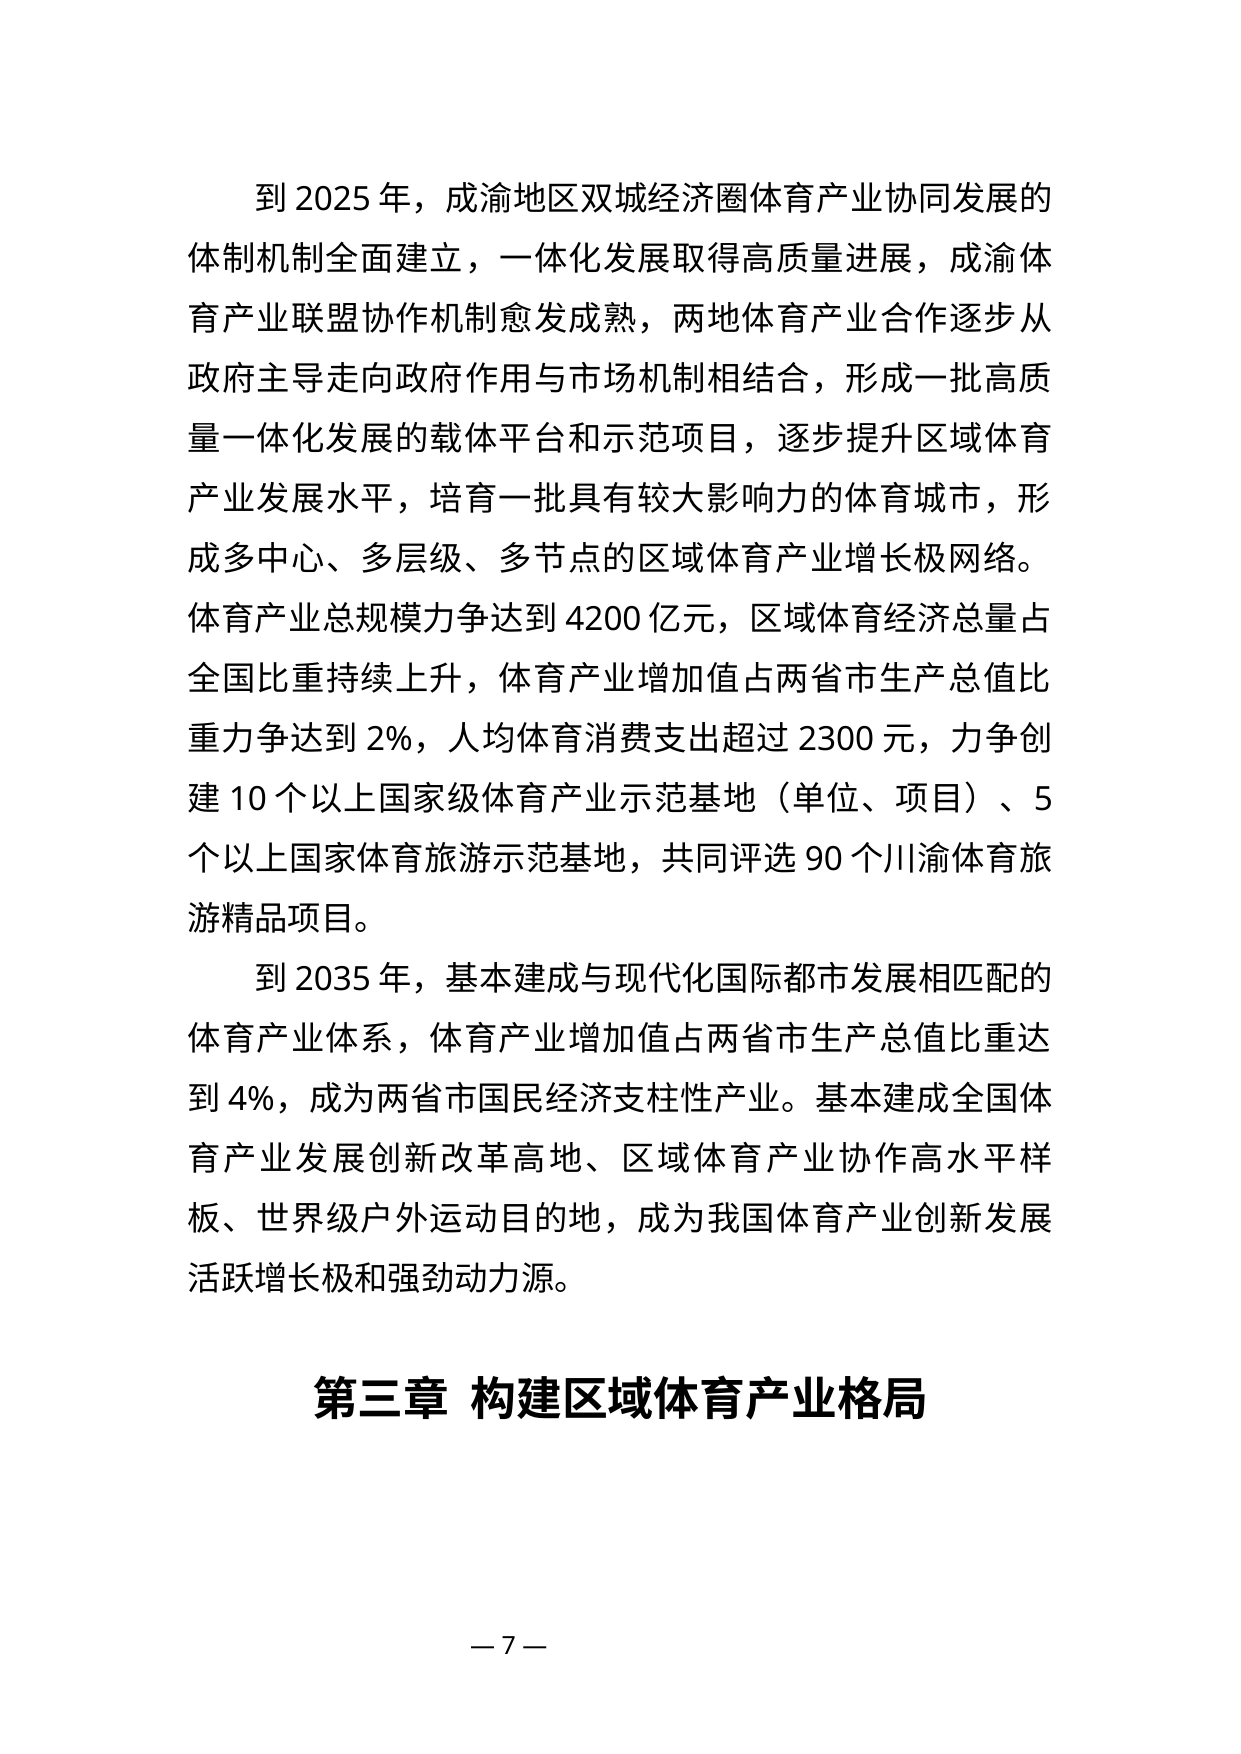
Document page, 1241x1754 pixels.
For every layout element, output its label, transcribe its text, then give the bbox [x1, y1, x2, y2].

text 到2025年，成渝地区双城经济圈体育产业协同发展的体制机制全面建立，一体化发展取得高质量进展，成渝体育产业联盟协作机制愈发成熟，两地体育产业合作逐步从政府主导走向政府作用与市场机制相结合，形成一批高质量一体化发展的载体平台和示范项目，逐步提升区域体育产业发展水平，培育一批具有较大影响力的体育城市，形成多中心、多层级、多节点的区域体育产业增长极网络。体育产业总规模力争达到4200亿元，区域体育经济总量占全国比重持续上升，体育产业增加值占两省市生产总值比重力争达到2%，人均体育消费支出超过2300元，力争创建10个以上国家级体育产业示范基地（单位、项目）、5个以上国家体育旅游示范基地，共同评选90个川渝体育旅游精品项目。 [187, 162, 1053, 942]
list 第三章 构建区域体育产业格局 [187, 1367, 1053, 1427]
text 到2035年，基本建成与现代化国际都市发展相匹配的体育产业体系，体育产业增加值占两省市生产总值比重达到4%，成为两省市国民经济支柱性产业。基本建成全国体育产业发展创新改革高地、区域体育产业协作高水平样板、世界级户外运动目的地，成为我国体育产业创新发展活跃增长极和强劲动力源。 [187, 942, 1053, 1302]
